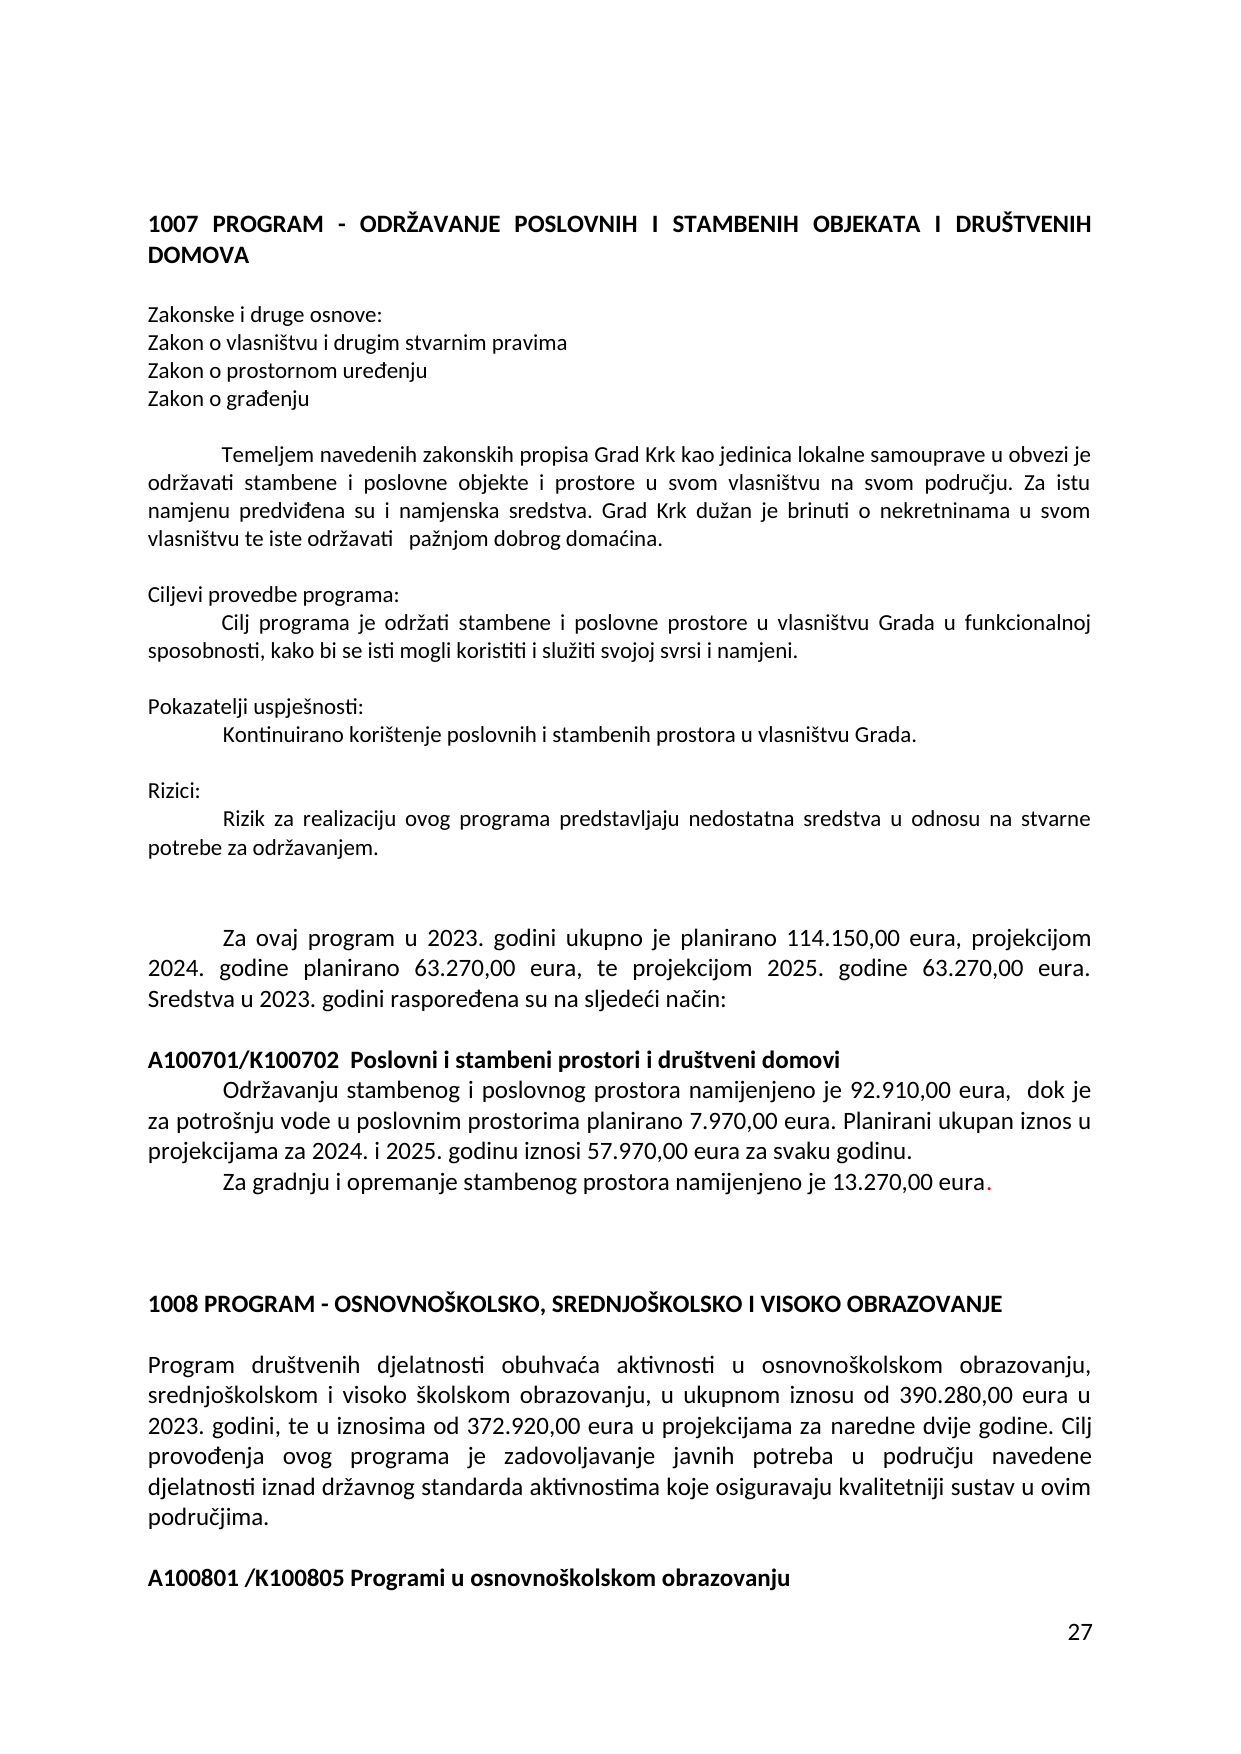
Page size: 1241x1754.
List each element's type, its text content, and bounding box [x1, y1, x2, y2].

text Pokazatelji uspješnosti: [148, 692, 1093, 721]
text Kontinuirano korištenje poslovnih i stambenih prostora u vlasništvu Grada. [148, 721, 1093, 748]
text Temeljem navedenih zakonskih propisa Grad Krk kao jedinica lokalne samouprave u obvezi je održavati stambene i poslovne objekte i prostore u svom vlasništvu na svom području. Za istu namjenu predviđena su i namjenska sredstva. Grad Krk dužan je brinuti o nekretninama u svom vlasništvu te iste održavati pažnjom dobrog domaćina. [148, 440, 1093, 552]
text Rizik za realizaciju ovog programa predstavljaju nedostatna sredstva u odnosu na stvarne potrebe za održavanjem. [148, 804, 1093, 861]
text 1008 PROGRAM - OSNOVNOŠKOLSKO, SREDNJOŠKOLSKO I VISOKO OBRAZOVANJE [148, 1288, 1093, 1318]
text A100801 /K100805 Programi u osnovnoškolskom obrazovanju [148, 1563, 1093, 1593]
text Zakonske i druge osnove: [148, 300, 1093, 328]
text Rizici: [148, 777, 1093, 804]
text 1007 PROGRAM - ODRŽAVANJE POSLOVNIH I STAMBENIH OBJEKATA I DRUŠTVENIH DOMOVA [148, 209, 1093, 270]
text Zakon o prostornom uređenju [148, 356, 1093, 384]
text Cilj programa je održati stambene i poslovne prostore u vlasništvu Grada u funkcionalnoj sposobnosti, kako bi se isti mogli koristiti i služiti svojoj svrsi i namjeni. [148, 608, 1093, 664]
text Za gradnju i opremanje stambenog prostora namijenjeno je 13.270,00 eura. [148, 1166, 1093, 1196]
text Zakon o građenju [148, 384, 1093, 412]
text Održavanju stambenog i poslovnog prostora namijenjeno je 92.910,00 eura, dok je za potrošnju vode u poslovnim prostorima planirano 7.970,00 eura. Planirani ukupan iznos u projekcijama za 2024. i 2025. godinu iznosi 57.970,00 eura za svaku godinu. [148, 1074, 1093, 1166]
text A100701/K100702 Poslovni i stambeni prostori i društveni domovi [148, 1044, 1093, 1074]
text Ciljevi provedbe programa: [148, 580, 1093, 608]
text Za ovaj program u 2023. godini ukupno je planirano 114.150,00 eura, projekcijom 2024. godine planirano 63.270,00 eura, te projekcijom 2025. godine 63.270,00 eura. Sredstva u 2023. godini raspoređena su na sljedeći način: [148, 922, 1093, 1013]
text Program društvenih djelatnosti obuhvaća aktivnosti u osnovnoškolskom obrazovanju, srednjoškolskom i visoko školskom obrazovanju, u ukupnom iznosu od 390.280,00 eura u 2023. godini, te u iznosima od 372.920,00 eura u projekcijama za naredne dvije godine. Cilj provođenja ovog programa je zadovoljavanje javnih potreba u području navedene djelatnosti iznad državnog standarda aktivnostima koje osiguravaju kvalitetniji sustav u ovim područjima. [148, 1349, 1093, 1532]
text Zakon o vlasništvu i drugim stvarnim pravima [148, 328, 1093, 356]
